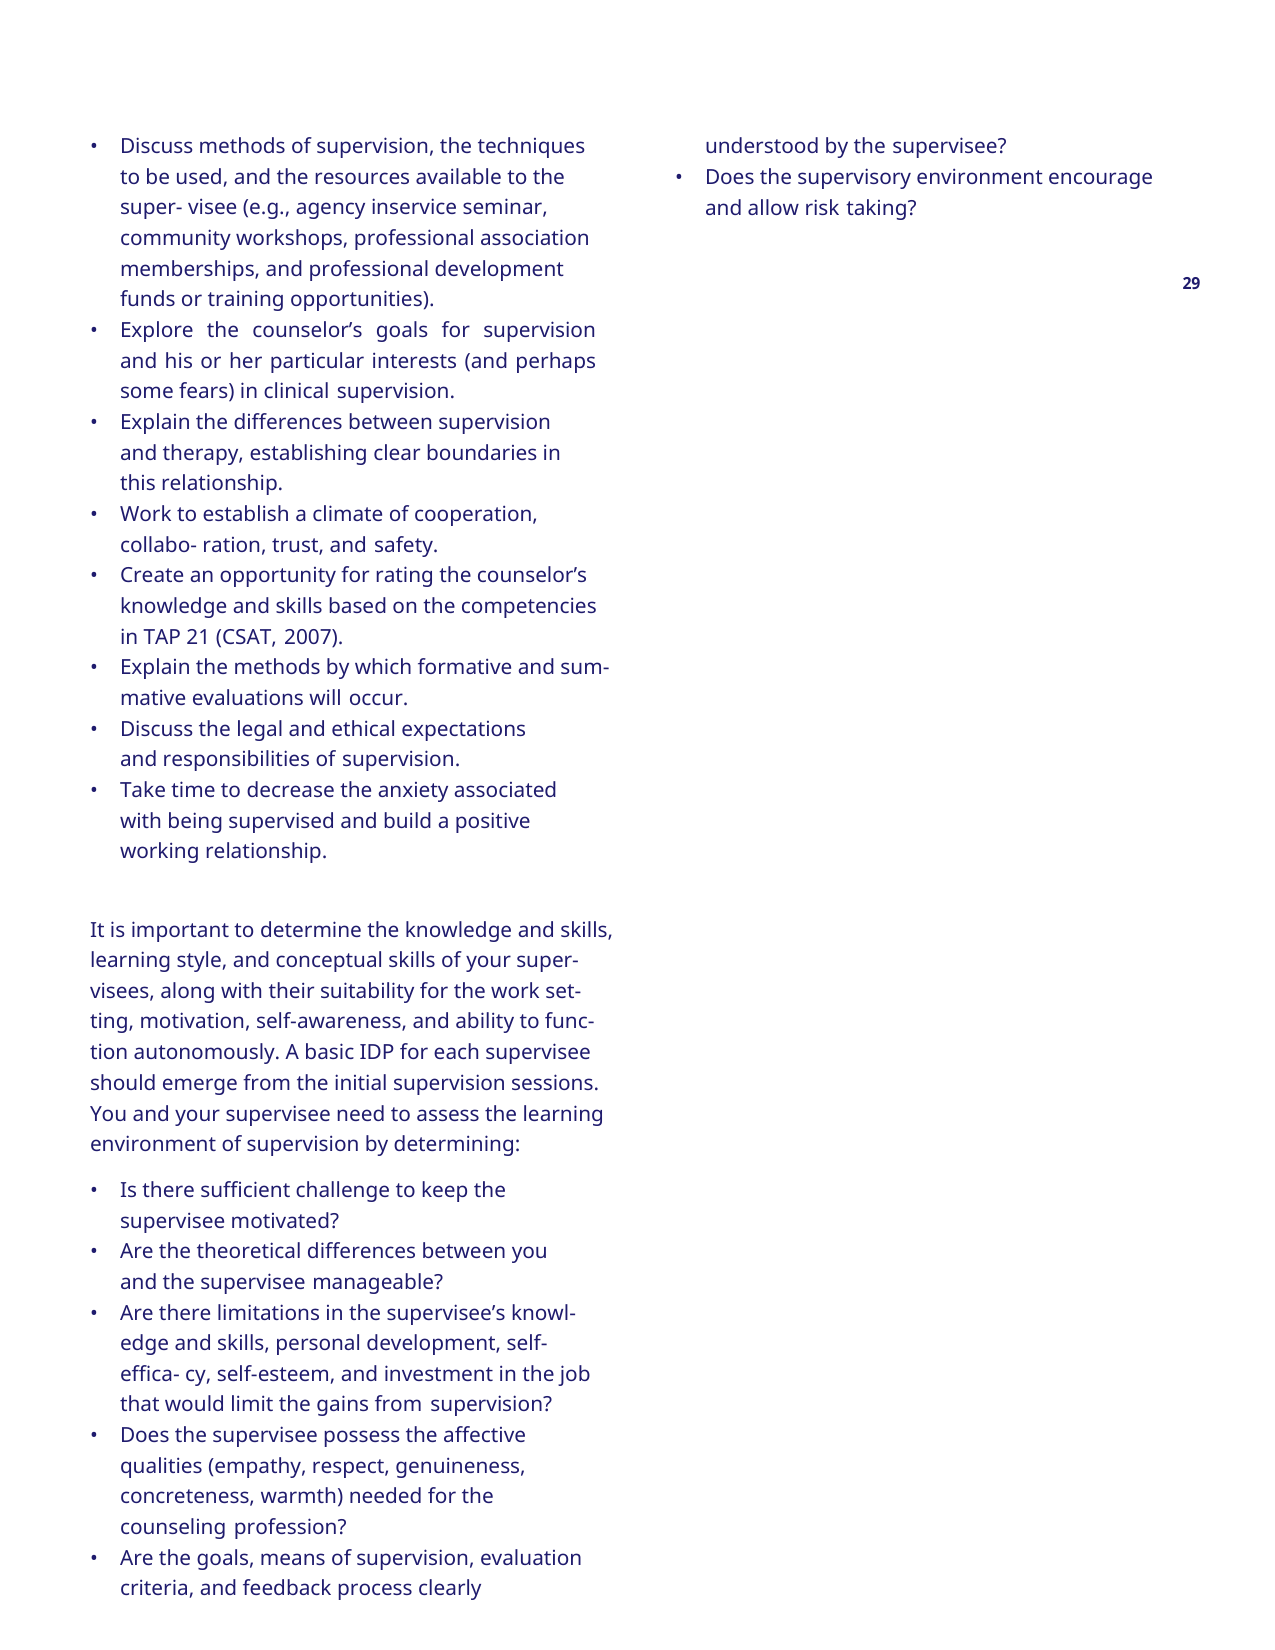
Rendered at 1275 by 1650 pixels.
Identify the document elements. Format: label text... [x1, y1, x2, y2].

list Are the theoretical differences between you and the supervisee manageable? [90, 1236, 582, 1295]
list Discuss the legal and ethical expectations and responsibilities of supervision. [90, 714, 567, 773]
list Create an opportunity for rating the counselor’s knowledge and skills based on the competencies in TAP 21 (CSAT, 2007). [90, 561, 611, 650]
list Are the goals, means of supervision, evaluation criteria, and feedback process clearly understood by the supervisee? [90, 1543, 592, 1602]
list Discuss methods of supervision, the techniques to be used, and the resources available to the super- visee (e.g., agency inservice seminar, community workshops, professional association memberships, and professional development funds or training opportunities). [90, 131, 604, 313]
list Is there sufficient challenge to keep the supervisee motivated? [90, 1175, 612, 1234]
list Take time to decrease the anxiety associated with being supervised and build a positive working relationship. [90, 775, 603, 865]
list Explore the counselor’s goals for supervision and his or her particular interests (and perhaps some fears) in clinical supervision. [90, 315, 596, 405]
text It is important to determine the knowledge and skills, learning style, and conceptual skills of your super- visees, along with their suitability for the work set- ting, motivation, self-awareness, and ability to func- tion autonomously. A basic IDP for each supervisee should emerge from the initial supervision sessions. [90, 915, 619, 1096]
list Are there limitations in the supervisee’s knowl- edge and skills, personal development, self-effica- cy, self-esteem, and investment in the job that would limit the gains from supervision? [90, 1298, 599, 1418]
list Are the goals, means of supervision, evaluation criteria, and feedback process clearly understood by the supervisee? [675, 131, 1178, 160]
list Explain the differences between supervision and therapy, establishing clear boundaries in this relationship. [90, 407, 590, 497]
list Work to establish a climate of cooperation, collabo- ration, trust, and safety. [90, 499, 612, 558]
list Does the supervisory environment encourage and allow risk taking? [675, 162, 1184, 221]
list Does the supervisee possess the affective qualities (empathy, respect, genuineness, concreteness, warmth) needed for the counseling profession? [90, 1420, 605, 1541]
text You and your supervisee need to assess the learning environment of supervision by determining: [90, 1099, 619, 1158]
text 29 [641, 272, 1200, 294]
list Explain the methods by which formative and sum- mative evaluations will occur. [90, 652, 610, 712]
